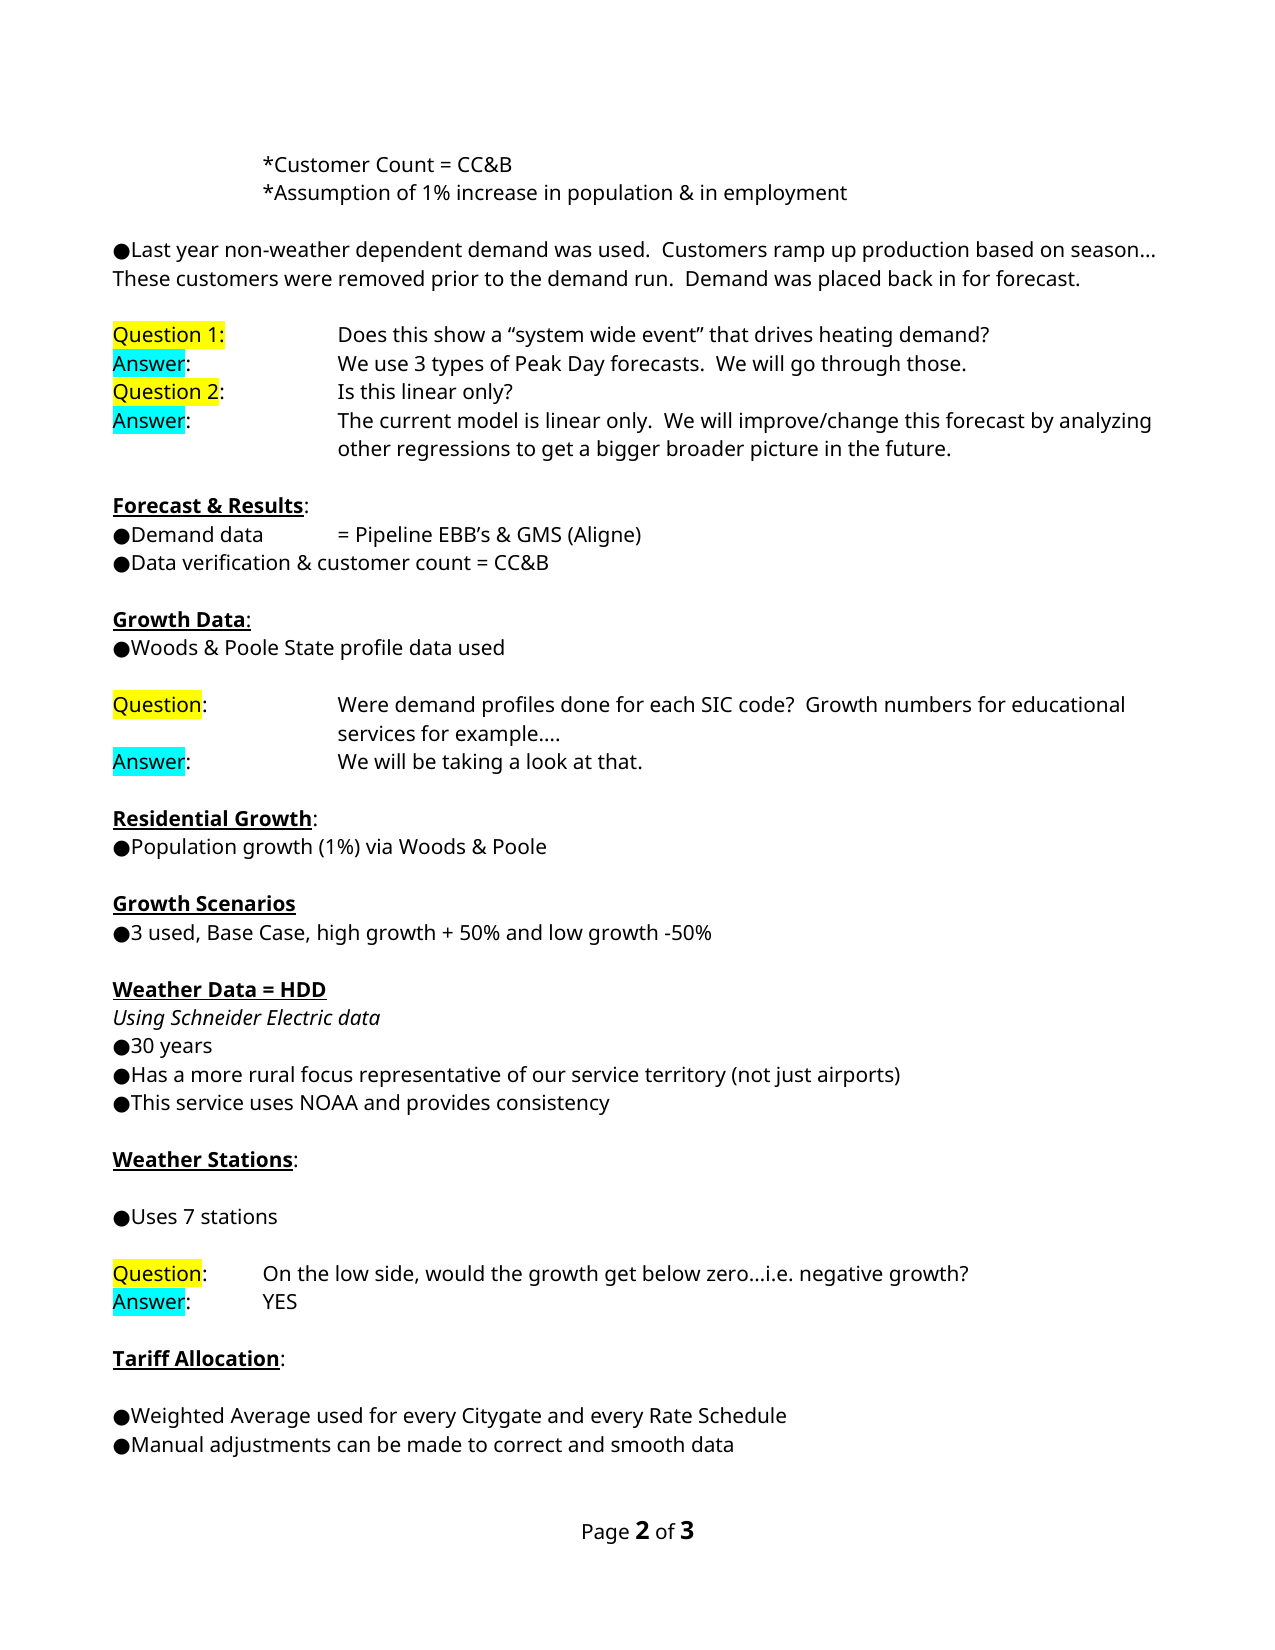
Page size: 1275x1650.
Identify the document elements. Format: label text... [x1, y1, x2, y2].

text ●Has a more rural focus representative of our service territory (not just airports) [112, 1060, 1162, 1088]
text Growth Data: [112, 605, 1162, 633]
text ●3 used, Base Case, high growth + 50% and low growth -50% [112, 918, 1162, 946]
text Answer: YES [112, 1287, 1162, 1316]
text ●Population growth (1%) via Woods & Poole [112, 832, 1162, 861]
text Using Schneider Electric data [112, 1003, 1162, 1032]
text Forecast & Results: [112, 491, 1162, 520]
text ●Demand data = Pipeline EBB’s & GMS (Aligne) [112, 520, 1162, 548]
text ●Uses 7 stations [112, 1202, 1162, 1231]
text ●Woods & Poole State profile data used [112, 633, 1162, 662]
text Growth Scenarios [112, 889, 1162, 918]
text Residential Growth: [112, 804, 1162, 832]
text Answer: We will be taking a look at that. [185, 747, 1162, 776]
text Tariff Allocation: [112, 1344, 1162, 1373]
text Weather Stations: [112, 1145, 1162, 1174]
text ●Last year non-weather dependent demand was used. Customers ramp up production based on season... These customers were removed prior to the demand run. Demand was placed back in for forecast. [112, 235, 1162, 292]
text ●30 years [112, 1032, 1162, 1060]
text Answer: The current model is linear only. We will improve/change this forecast by analyzing other regressions to get a bigger broader picture in the future. [112, 406, 1162, 463]
text Question: On the low side, would the growth get below zero…i.e. negative growth? [202, 1259, 1162, 1287]
text ●Manual adjustments can be made to correct and smooth data [112, 1430, 1162, 1458]
text ●Data verification & customer count = CC&B [112, 548, 1162, 577]
text Question 2: Is this linear only? [112, 377, 1162, 406]
text *Customer Count = CC&B [187, 150, 1162, 178]
text ●This service uses NOAA and provides consistency [112, 1088, 1162, 1117]
text *Assumption of 1% increase in population & in employment [112, 178, 1162, 207]
text Question: Were demand profiles done for each SIC code? Growth numbers for educational services for example…. [112, 690, 1162, 747]
text Answer: We use 3 types of Peak Day forecasts. We will go through those. [185, 349, 1162, 377]
text ●Weighted Average used for every Citygate and every Rate Schedule [112, 1401, 1162, 1430]
text Weather Data = HDD [112, 975, 1162, 1003]
text Question 1: Does this show a “system wide event” that drives heating demand? [225, 321, 1162, 349]
